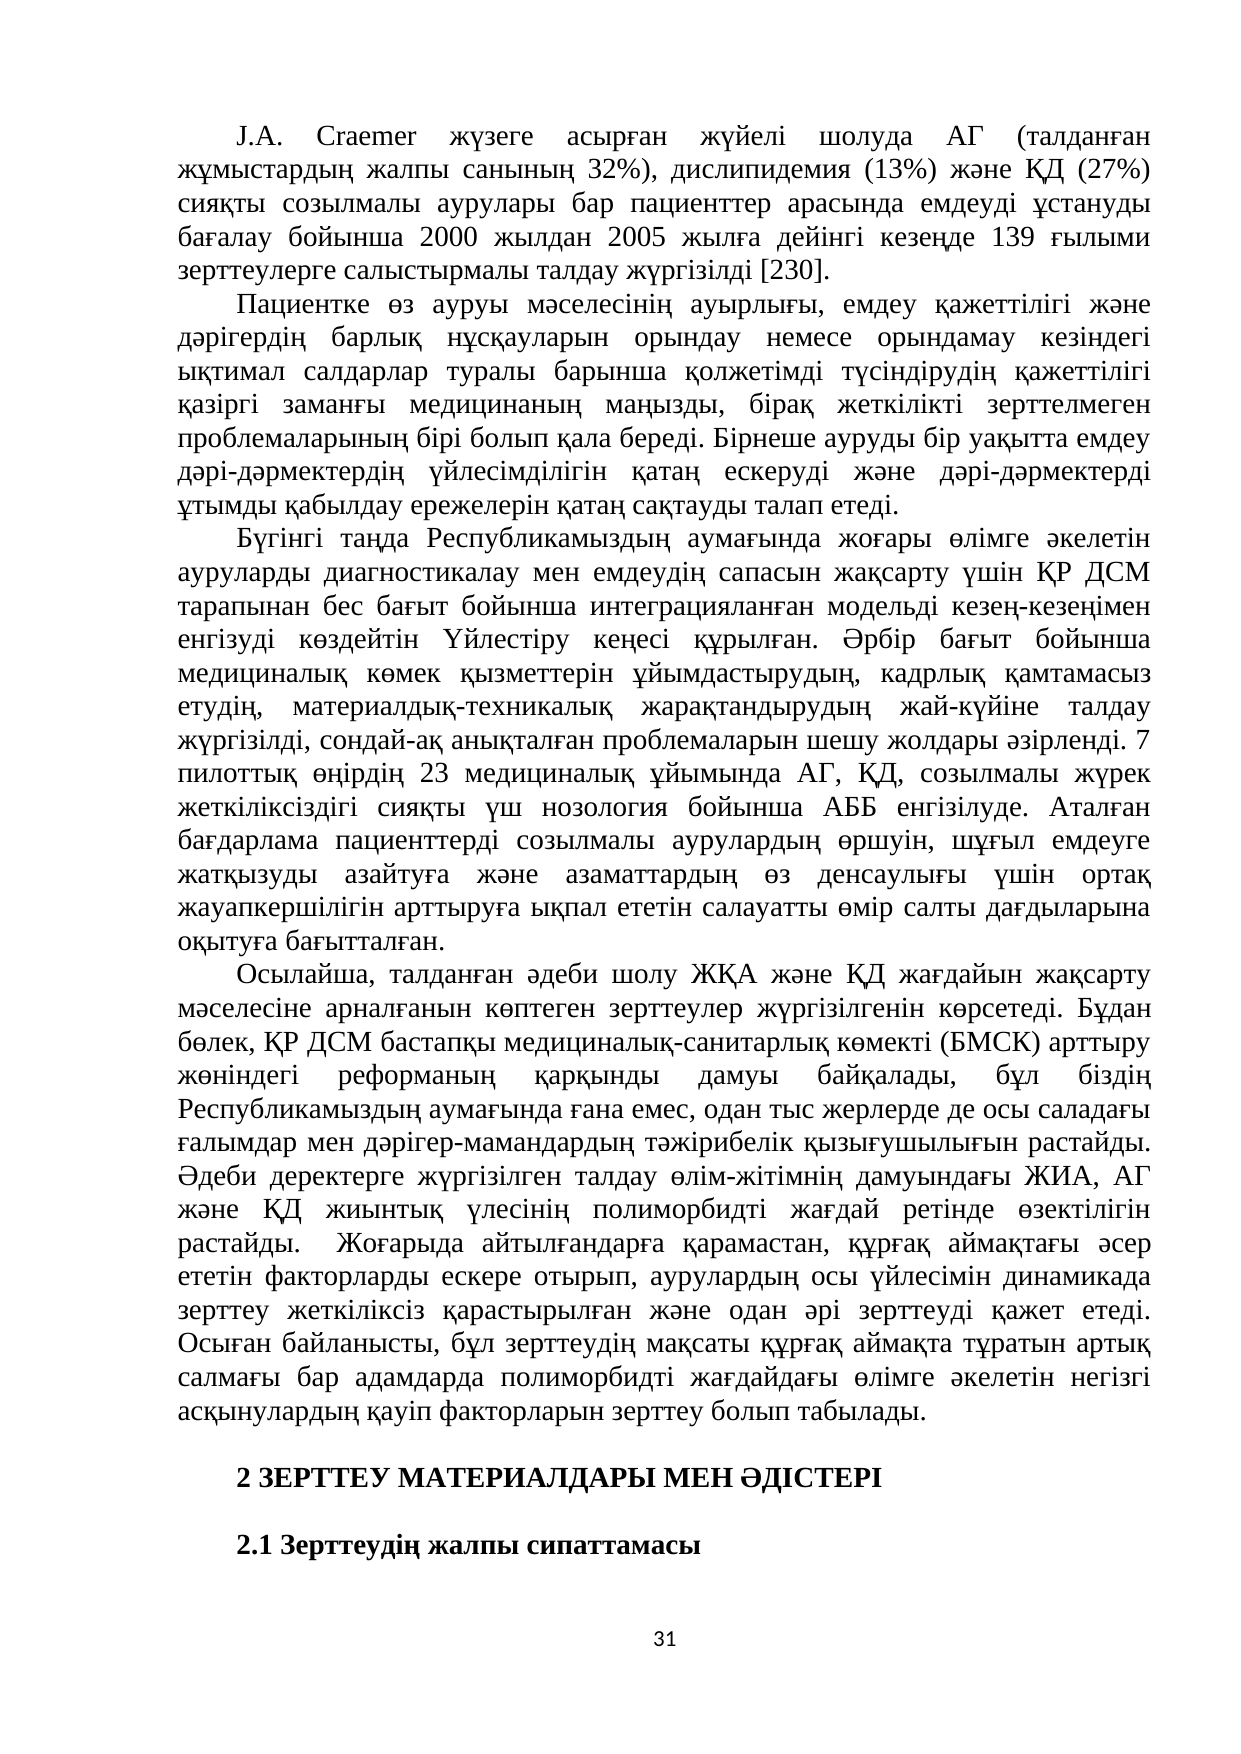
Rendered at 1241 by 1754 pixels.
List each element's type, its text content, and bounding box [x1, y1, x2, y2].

text Бүгінгі таңда Республикамыздың аумағында жоғары өлімге әкелетін ауруларды диагностикалау мен емдеудің сапасын жақсарту үшін ҚР ДСМ тарапынан бес бағыт бойынша интеграцияланған модельді кезең-кезеңімен енгізуді көздейтін Үйлестіру кеңесі құрылған. Әрбір бағыт бойынша медициналық көмек қызметтерін ұйымдастырудың, кадрлық қамтамасыз етудің, материалдық-техникалық жарақтандырудың жай-күйіне талдау жүргізілді, сондай-ақ анықталған проблемаларын шешу жолдары әзірленді. 7 пилоттық өңірдің 23 медициналық ұйымында АГ, ҚД, созылмалы жүрек жеткіліксіздігі сияқты үш нозология бойынша АББ енгізілуде. Аталған бағдарлама пациенттерді созылмалы аурулардың өршуін, шұғыл емдеуге жатқызуды азайтуға және азаматтардың өз денсаулығы үшін ортақ жауапкершілігін арттыруға ықпал ететін салауатты өмір салты дағдыларына оқытуға бағытталған. [177, 521, 1152, 957]
list 2.1 Зерттеудің жалпы сипаттамасы [177, 1527, 1152, 1560]
text J.A. Craеmer жүзеге асырған жүйелі шолуда АГ (талданған жұмыстардың жалпы санының 32%), дислипидемия (13%) және ҚД (27%) сияқты созылмалы аурулары бар пациенттер арасында емдеуді ұстануды бағалау бойынша 2000 жылдан 2005 жылға дейінгі кезеңде 139 ғылыми зерттеулерге салыстырмалы талдау жүргізілді [230]. [177, 118, 1152, 286]
text 2 ЗЕРТТЕУ МАТЕРИАЛДАРЫ МЕН ӘДІСТЕРІ [177, 1460, 1152, 1493]
text Пациентке өз ауруы мәселесінің ауырлығы, емдеу қажеттілігі және дәрігердің барлық нұсқауларын орындау немесе орындамау кезіндегі ықтимал салдарлар туралы барынша қолжетімді түсіндірудің қажеттілігі қазіргі заманғы медицинаның маңызды, бірақ жеткілікті зерттелмеген проблемаларының бірі болып қала береді. Бірнеше ауруды бір уақытта емдеу дәрі-дәрмектердің үйлесімділігін қатаң ескеруді және дәрі-дәрмектерді ұтымды қабылдау ережелерін қатаң сақтауды талап етеді. [177, 286, 1152, 521]
text Осылайша, талданған әдеби шолу ЖҚА және ҚД жағдайын жақсарту мәселесіне арналғанын көптеген зерттеулер жүргізілгенін көрсетеді. Бұдан бөлек, ҚР ДСМ бастапқы медициналық-санитарлық көмекті (БМСК) арттыру жөніндегі реформаның қарқынды дамуы байқалады, бұл біздің Республикамыздың аумағында ғана емес, одан тыс жерлерде де осы саладағы ғалымдар мен дәрігер-мамандардың тәжірибелік қызығушылығын растайды. Әдеби деректерге жүргізілген талдау өлім-жітімнің дамуындағы ЖИА, АГ және ҚД жиынтық үлесінің полиморбидті жағдай ретінде өзектілігін растайды. Жоғарыда айтылғандарға қарамастан, құрғақ аймақтағы әсер ететін факторларды ескере отырып, аурулардың осы үйлесімін динамикада зерттеу жеткіліксіз қарастырылған және одан әрі зерттеуді қажет етеді. Осыған байланысты, бұл зерттеудің мақсаты құрғақ аймақта тұратын артық салмағы бар адамдарда полиморбидті жағдайдағы өлімге әкелетін негізгі асқынулардың қауіп факторларын зерттеу болып табылады. [177, 957, 1152, 1426]
